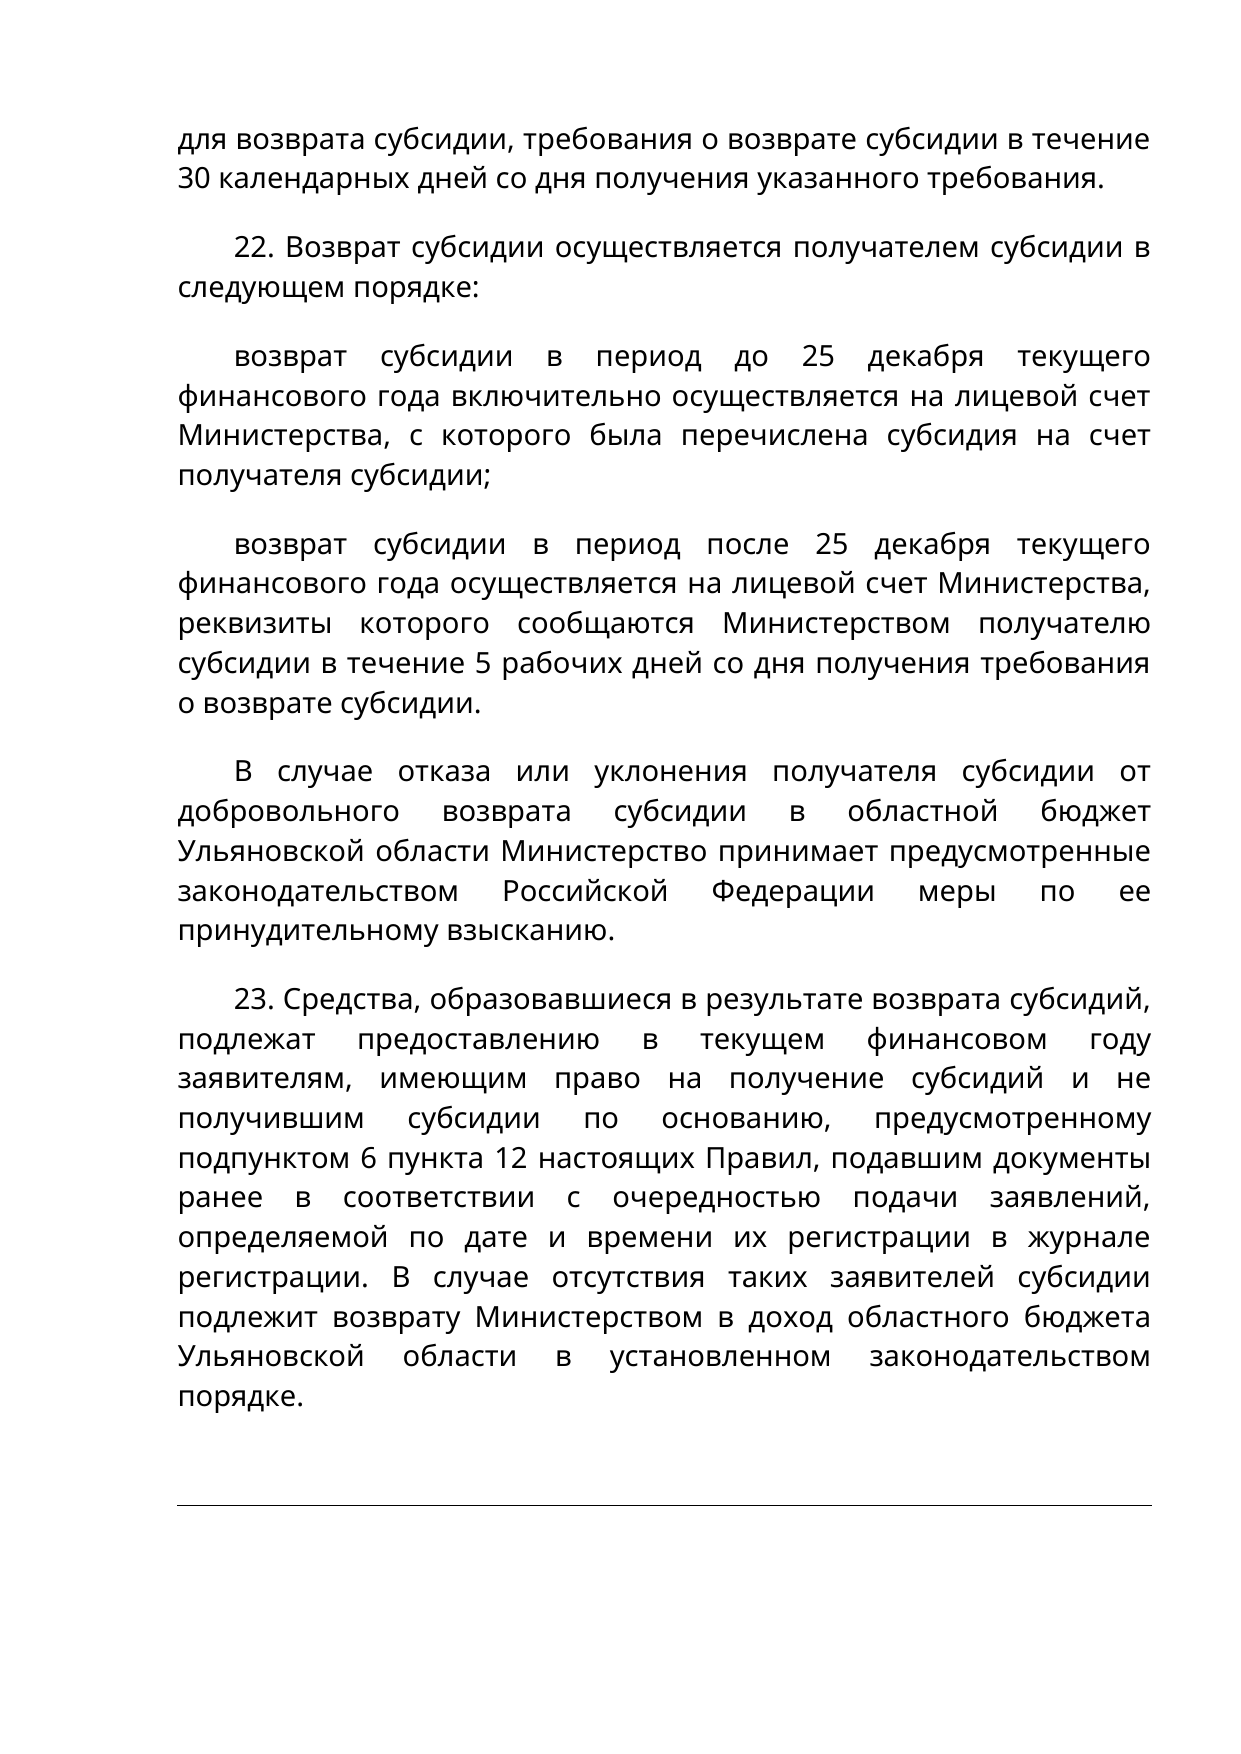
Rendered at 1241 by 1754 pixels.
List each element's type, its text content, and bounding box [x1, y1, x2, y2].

text 23. Средства, образовавшиеся в результате возврата субсидий, подлежат предоставлению в текущем финансовом году заявителям, имеющим право на получение субсидий и не получившим субсидии по основанию, предусмотренному подпунктом 6 пункта 12 настоящих Правил, подавшим документы ранее в соответствии с очередностью подачи заявлений, определяемой по дате и времени их регистрации в журнале регистрации. В случае отсутствия таких заявителей субсидии подлежит возврату Министерством в доход областного бюджета Ульяновской области в установленном законодательством порядке. [177, 978, 1152, 1415]
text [177, 118, 1152, 197]
text В случае отказа или уклонения получателя субсидии от добровольного возврата субсидии в областной бюджет Ульяновской области Министерство принимает предусмотренные законодательством Российской Федерации меры по ее принудительному взысканию. [177, 751, 1152, 949]
text возврат субсидии в период до 25 декабря текущего финансового года включительно осуществляется на лицевой счет Министерства, с которого была перечислена субсидия на счет получателя субсидии; [177, 335, 1152, 494]
text 22. Возврат субсидии осуществляется получателем субсидии в следующем порядке: [177, 227, 1152, 306]
text возврат субсидии в период после 25 декабря текущего финансового года осуществляется на лицевой счет Министерства, реквизиты которого сообщаются Министерством получателю субсидии в течение 5 рабочих дней со дня получения требования о возврате субсидии. [177, 523, 1152, 722]
